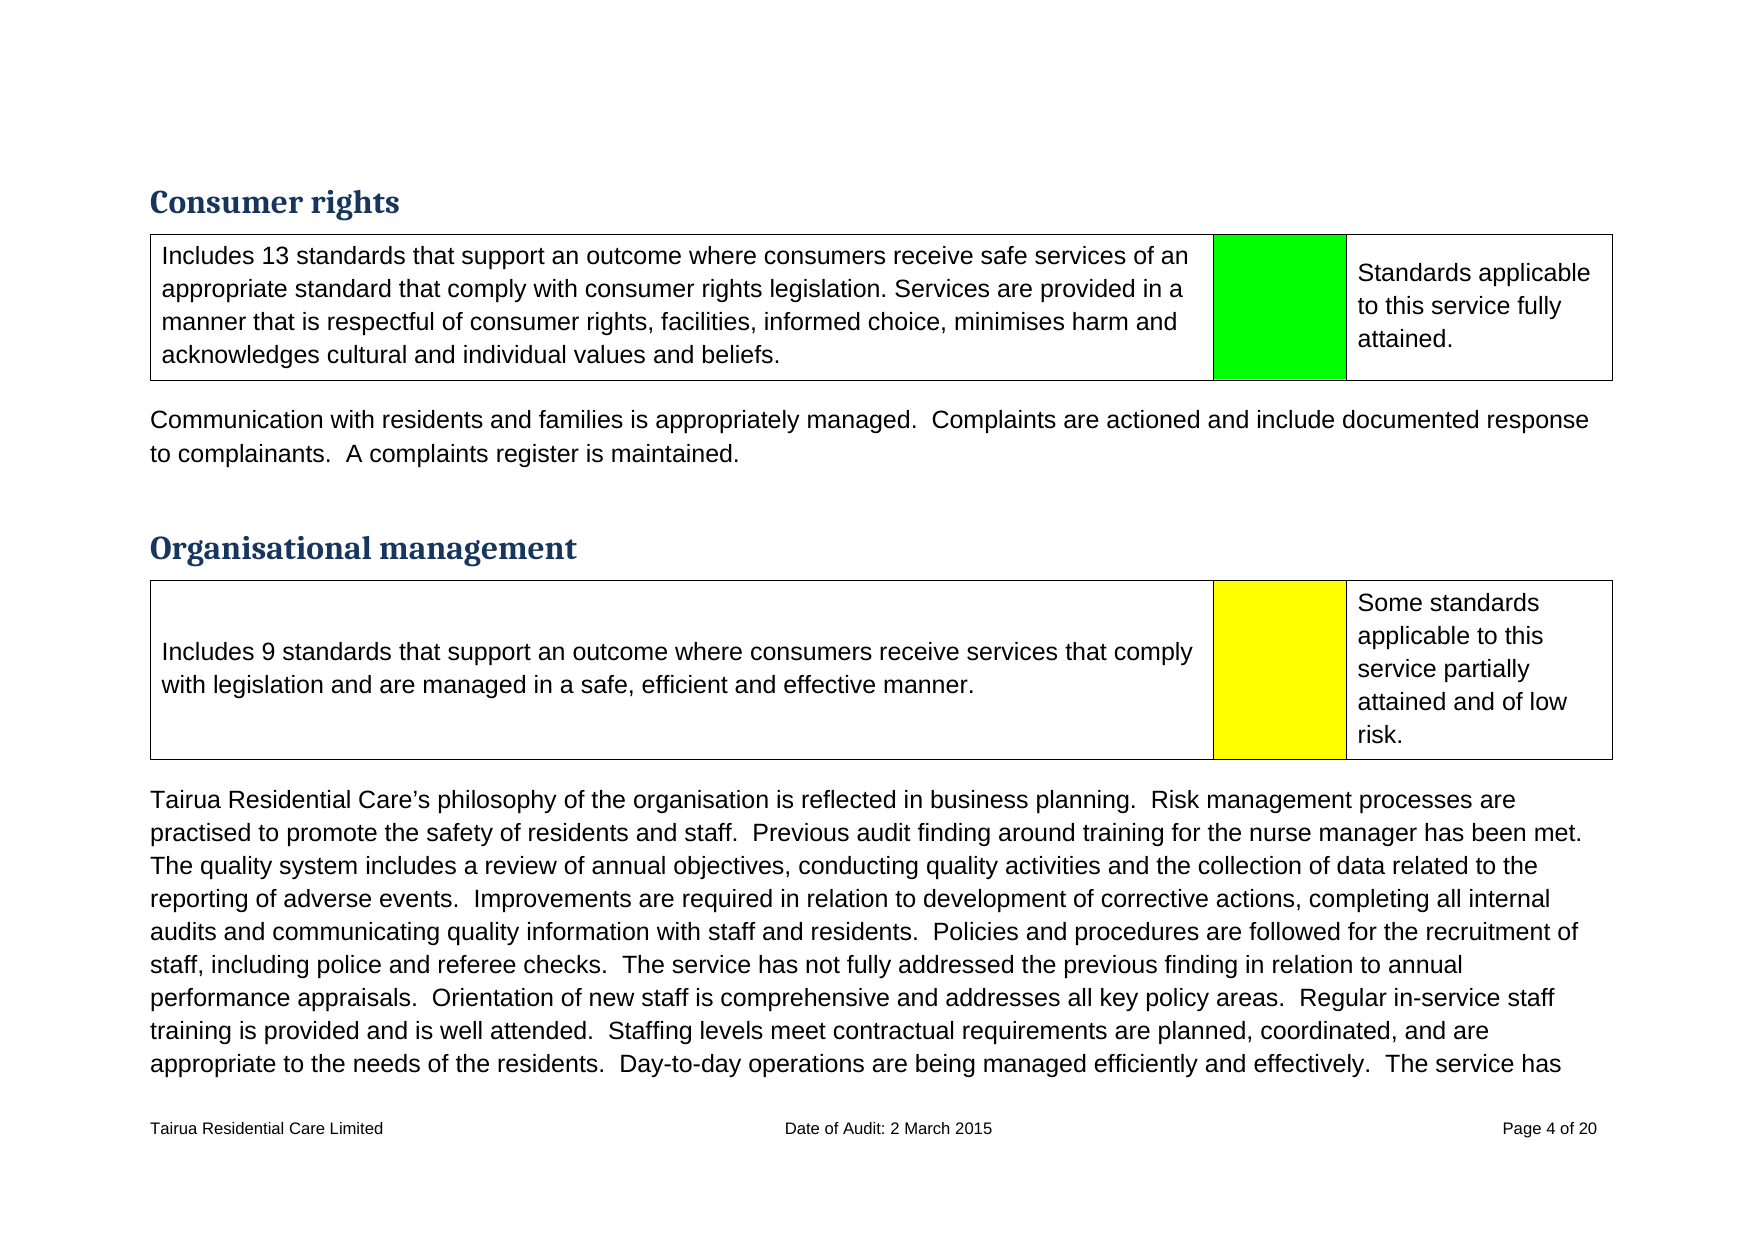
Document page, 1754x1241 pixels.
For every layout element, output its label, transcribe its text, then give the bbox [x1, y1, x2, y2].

table_header [1214, 235, 1346, 379]
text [150, 785, 1604, 1078]
subtitle Consumer rights [150, 183, 1604, 221]
table_header Includes 9 standards that support an outcome where consumers receive services that comply with legislation and are managed in a safe, efficient and effective manner. [151, 581, 1213, 759]
table_header [1214, 581, 1346, 759]
table_header Includes 13 standards that support an outcome where consumers receive safe services of an appropriate standard that comply with consumer rights legislation. Services are provided in a manner that is respectful of consumer rights, facilities, informed choice, minimises harm and acknowledges cultural and individual values and beliefs. [151, 235, 1213, 379]
table_header Standards applicable to this service fully attained. [1347, 235, 1612, 379]
text Communication with residents and families is appropriately managed. Complaints are actioned and include documented response to complainants. A complaints register is maintained. [150, 406, 1604, 467]
subtitle Organisational management [150, 529, 1604, 568]
table_header Some standards applicable to this service partially attained and of low risk. [1347, 581, 1612, 759]
